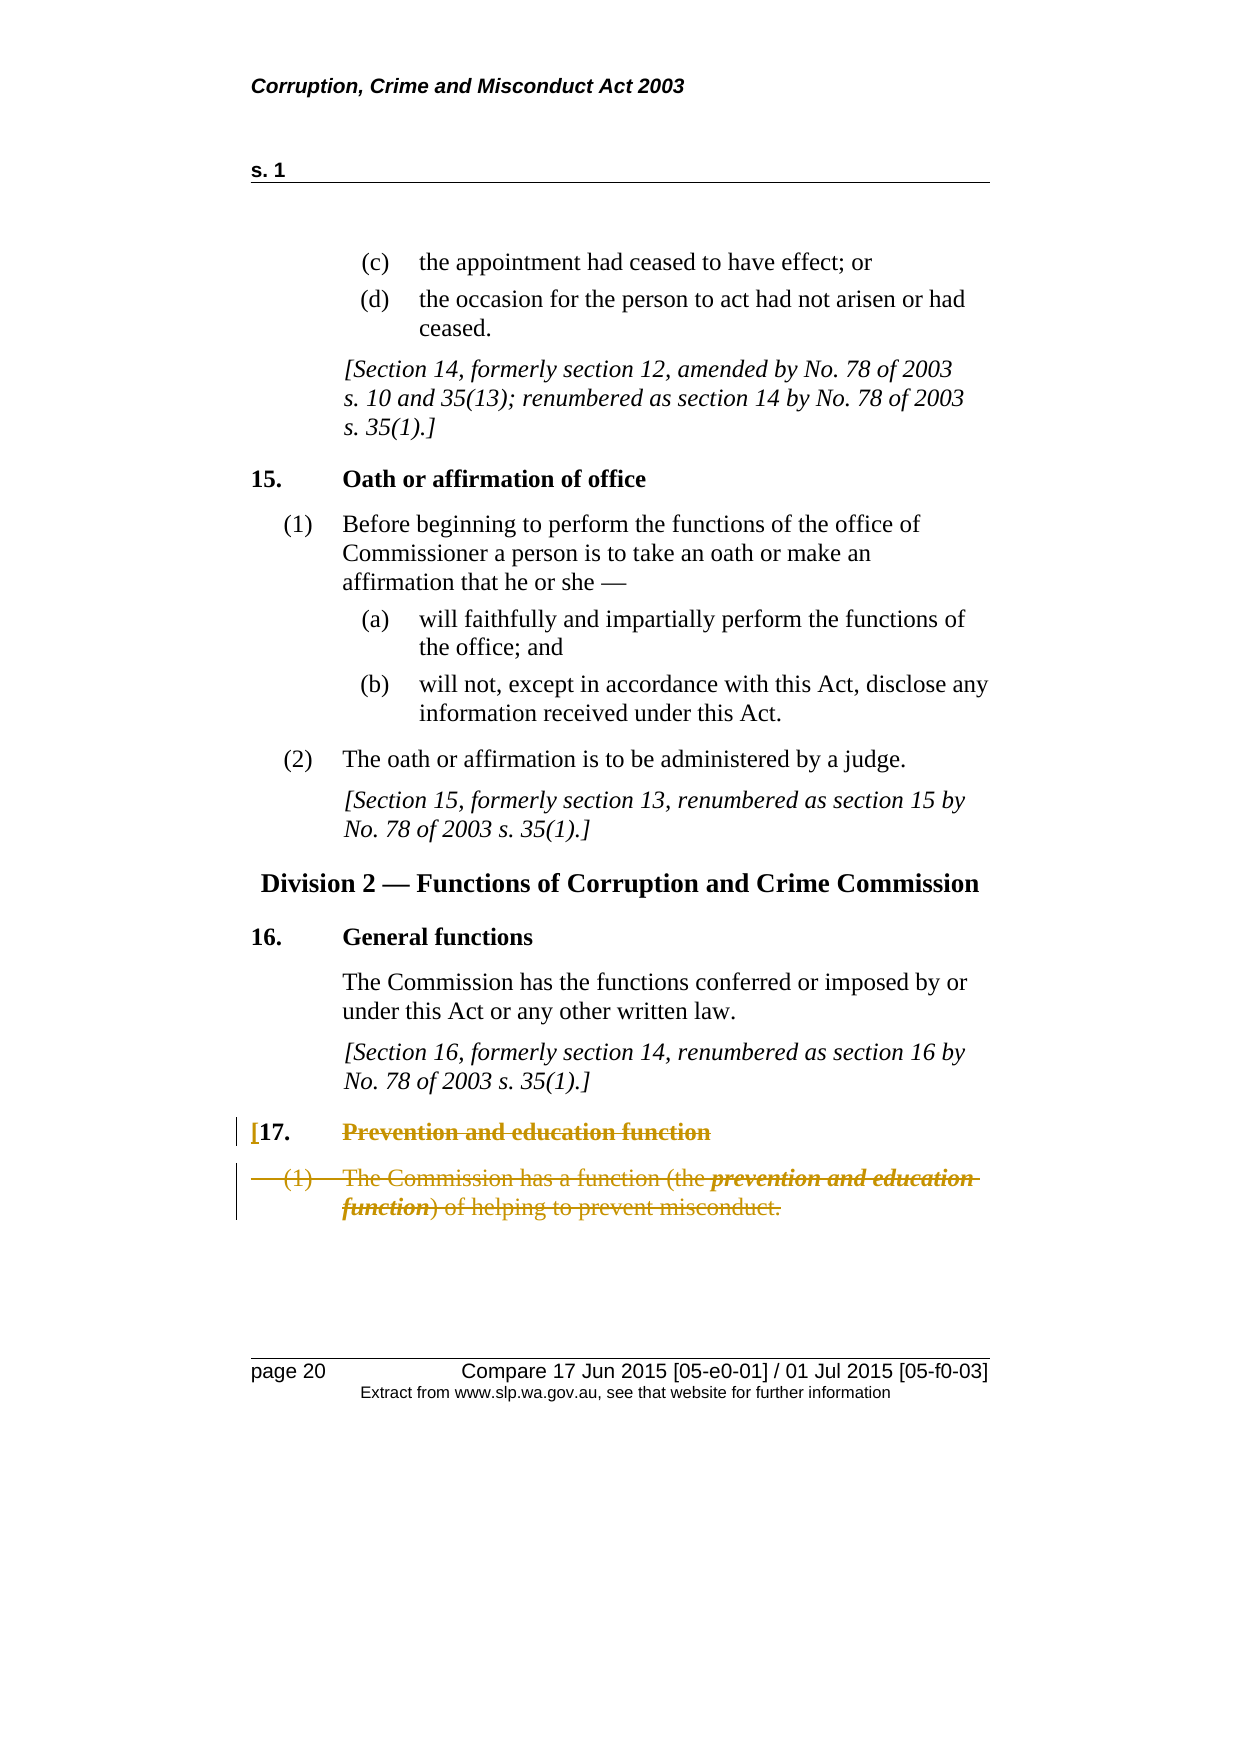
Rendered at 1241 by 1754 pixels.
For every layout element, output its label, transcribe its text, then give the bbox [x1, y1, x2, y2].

text (1) Before beginning to perform the functions of the office of Commissioner a person is to take an oath or make an affirmation that he or she — [251, 509, 990, 595]
text (a) will faithfully and impartially perform the functions of the office; and [251, 604, 990, 661]
subtitle 15. Oath or affirmation of office [251, 464, 990, 492]
text (b) will not, except in accordance with this Act, disclose any information received under this Act. [251, 669, 990, 727]
text (d) the occasion for the person to act had not arisen or had ceased. [251, 284, 990, 342]
text (2) The oath or affirmation is to be administered by a judge. [251, 744, 990, 772]
subtitle 17. [251, 1117, 990, 1146]
text [Section 14, formerly section 12, amended by No. 78 of 2003 s. 10 and 35(13); renumbered as section 14 by No. 78 of 2003 s. 35(1).] [251, 354, 990, 441]
text The Commission has the functions conferred or imposed by or under this Act or any other written law. [251, 967, 990, 1024]
text (c) the appointment had ceased to have effect; or [251, 247, 990, 276]
subtitle 16. General functions [251, 922, 990, 950]
text [Section 15, formerly section 13, renumbered as section 15 by No. 78 of 2003 s. 35(1).] [251, 785, 990, 842]
text [Section 16, formerly section 14, renumbered as section 16 by No. 78 of 2003 s. 35(1).] [251, 1037, 990, 1094]
subtitle Division 2 — Functions of Corruption and Crime Commission [251, 867, 990, 899]
